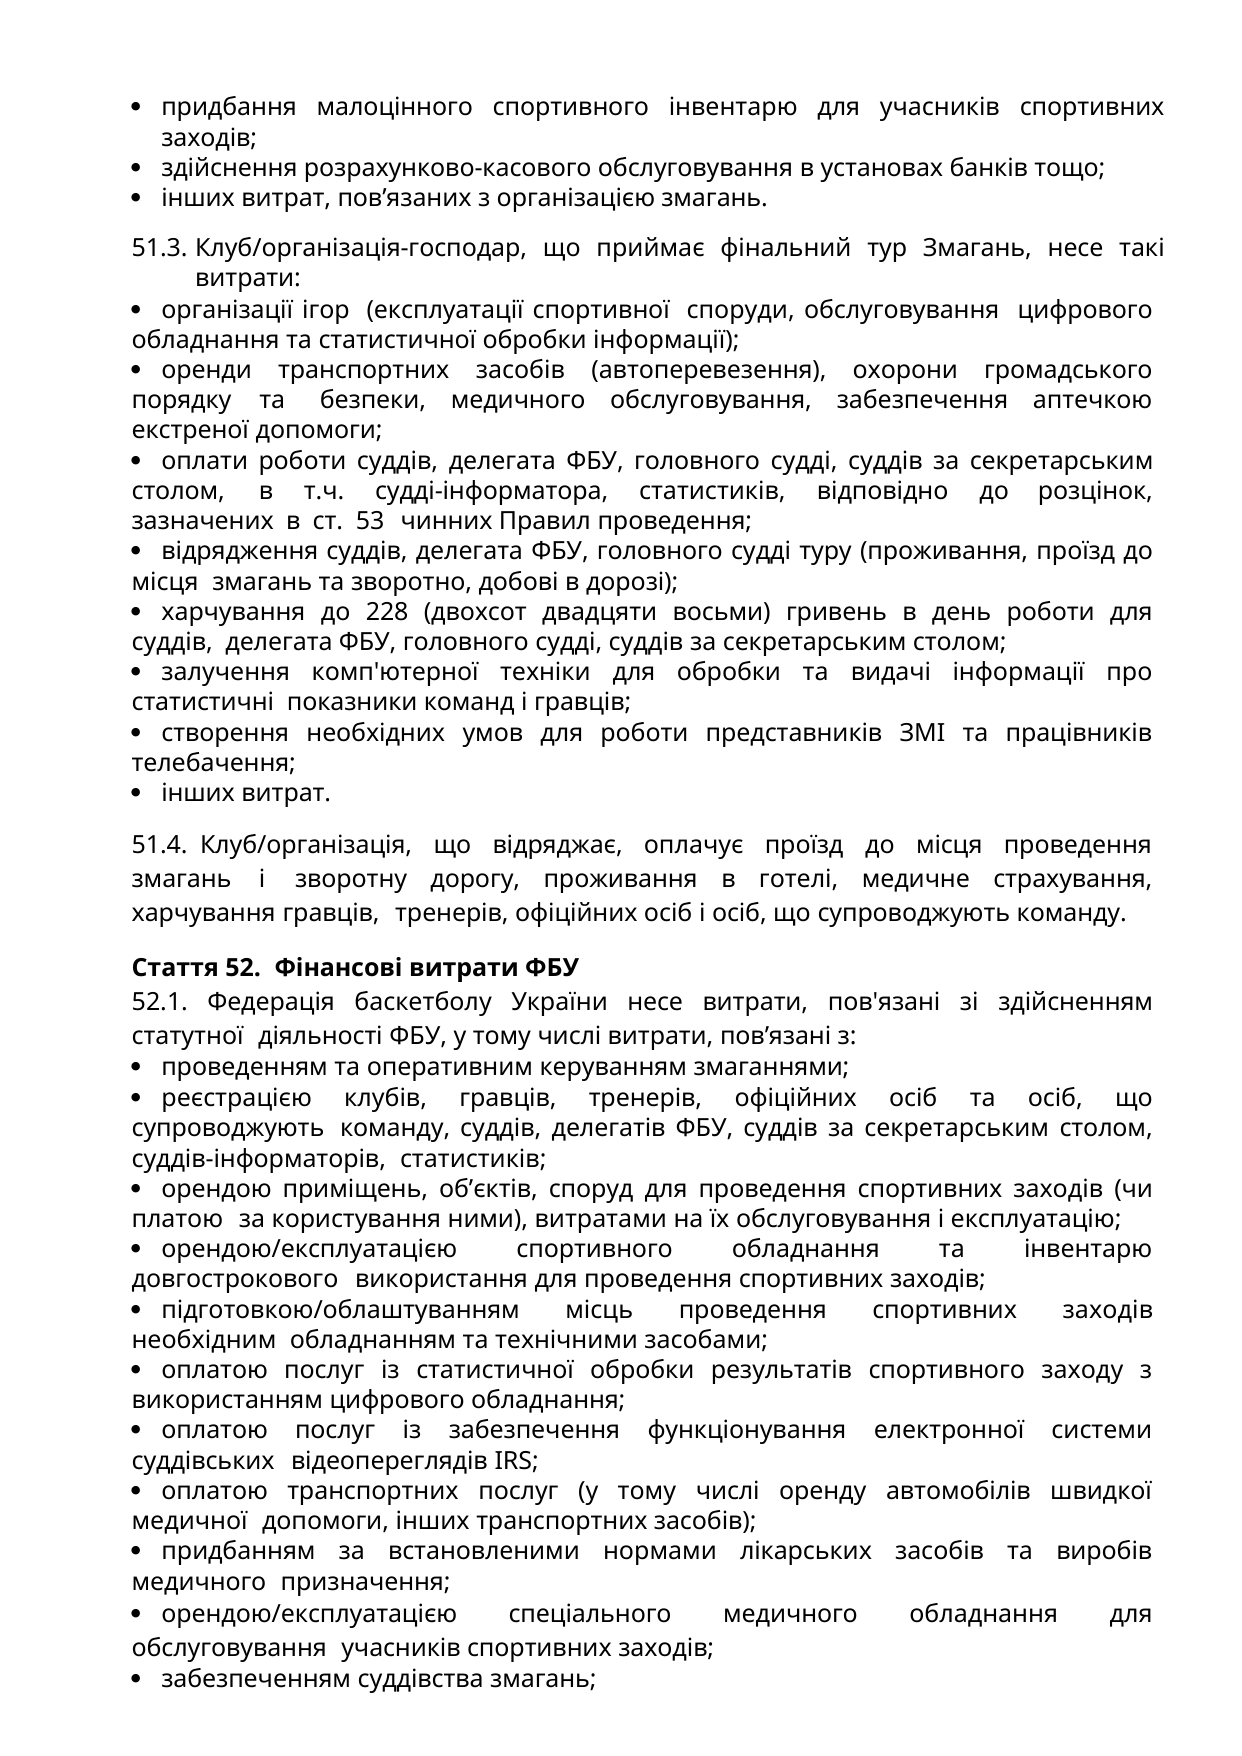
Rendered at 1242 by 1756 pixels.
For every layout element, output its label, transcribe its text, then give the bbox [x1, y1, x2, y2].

list оплатою транспортних послуг (у тому числі оренду автомобілів швидкої медичної допомоги, інших транспортних засобів); [131, 1475, 1152, 1536]
list підготовкою/облаштуванням місць проведення спортивних заходів необхідним обладнанням та технічними засобами; [131, 1294, 1153, 1354]
list Клуб/організація, що відряджає, оплачує проїзд до місця проведення змагань і зворотну дорогу, проживання в готелі, медичне страхування, харчування гравців, тренерів, офіційних осіб і осіб, що супроводжують команду. [131, 827, 1152, 929]
list придбанням за встановленими нормами лікарських засобів та виробів медичного призначення; [131, 1536, 1152, 1596]
list відрядження суддів, делегата ФБУ, головного судді туру (проживання, проїзд до місця змагань та зворотно, добові в дорозі); [131, 536, 1153, 596]
list оренди транспортних засобів (автоперевезення), охорони громадського порядку та безпеки, медичного обслуговування, забезпечення аптечкою екстреної допомоги; [131, 354, 1153, 445]
list придбання малоцінного спортивного інвентарю для учасників спортивних заходів; [131, 91, 1164, 152]
list оплати роботи суддів, делегата ФБУ, головного судді, суддів за секретарським столом, в т.ч. судді-інформатора, статистиків, відповідно до розцінок, зазначених в ст. 53 чинних Правил проведення; [131, 445, 1153, 536]
list здійснення розрахунково-касового обслуговування в установах банків тощо; [131, 152, 1164, 183]
list Клуб/організація-господар, що приймає фінальний тур Змагань, несе такі витрати: [131, 233, 1164, 293]
list залучення комп'ютерної техніки для обробки та видачі інформації про статистичні показники команд і гравців; [131, 657, 1153, 717]
list проведенням та оперативним керуванням змаганнями; [131, 1051, 1164, 1082]
list інших витрат, пов’язаних з організацією змагань. [131, 183, 1164, 213]
list реєстрацією клубів, гравців, тренерів, офіційних осіб та осіб, що супроводжують команду, суддів, делегатів ФБУ, суддів за секретарським столом, суддів-інформаторів, статистиків; [131, 1082, 1153, 1173]
text 52.1. Федерація баскетболу України несе витрати, пов'язані зі здійсненням статутної діяльності ФБУ, у тому числі витрати, пов’язані з: [131, 983, 1153, 1051]
list організації ігор (експлуатації спортивної споруди, обслуговування цифрового обладнання та статистичної обробки інформації); [131, 294, 1153, 354]
list орендою/експлуатацією спортивного обладнання та інвентарю довгострокового використання для проведення спортивних заходів; [131, 1233, 1152, 1294]
subtitle Стаття 52. Фінансові витрати ФБУ [131, 949, 1164, 983]
list харчування до 228 (двохсот двадцяти восьми) гривень в день роботи для суддів, делегата ФБУ, головного судді, суддів за секретарським столом; [131, 596, 1153, 656]
list орендою/експлуатацією спеціального медичного обладнання для обслуговування учасників спортивних заходів; [131, 1596, 1152, 1663]
list оплатою послуг із статистичної обробки результатів спортивного заходу з використанням цифрового обладнання; [131, 1354, 1152, 1415]
list забезпеченням суддівства змагань; [131, 1663, 1164, 1694]
list оплатою послуг із забезпечення функціонування електронної системи суддівських відеопереглядів IRS; [131, 1415, 1152, 1475]
list створення необхідних умов для роботи представників ЗМІ та працівників телебачення; [131, 717, 1152, 777]
list орендою приміщень, об’єктів, споруд для проведення спортивних заходів (чи платою за користування ними), витратами на їх обслуговування і експлуатацію; [131, 1173, 1153, 1233]
list інших витрат. [131, 777, 1164, 807]
